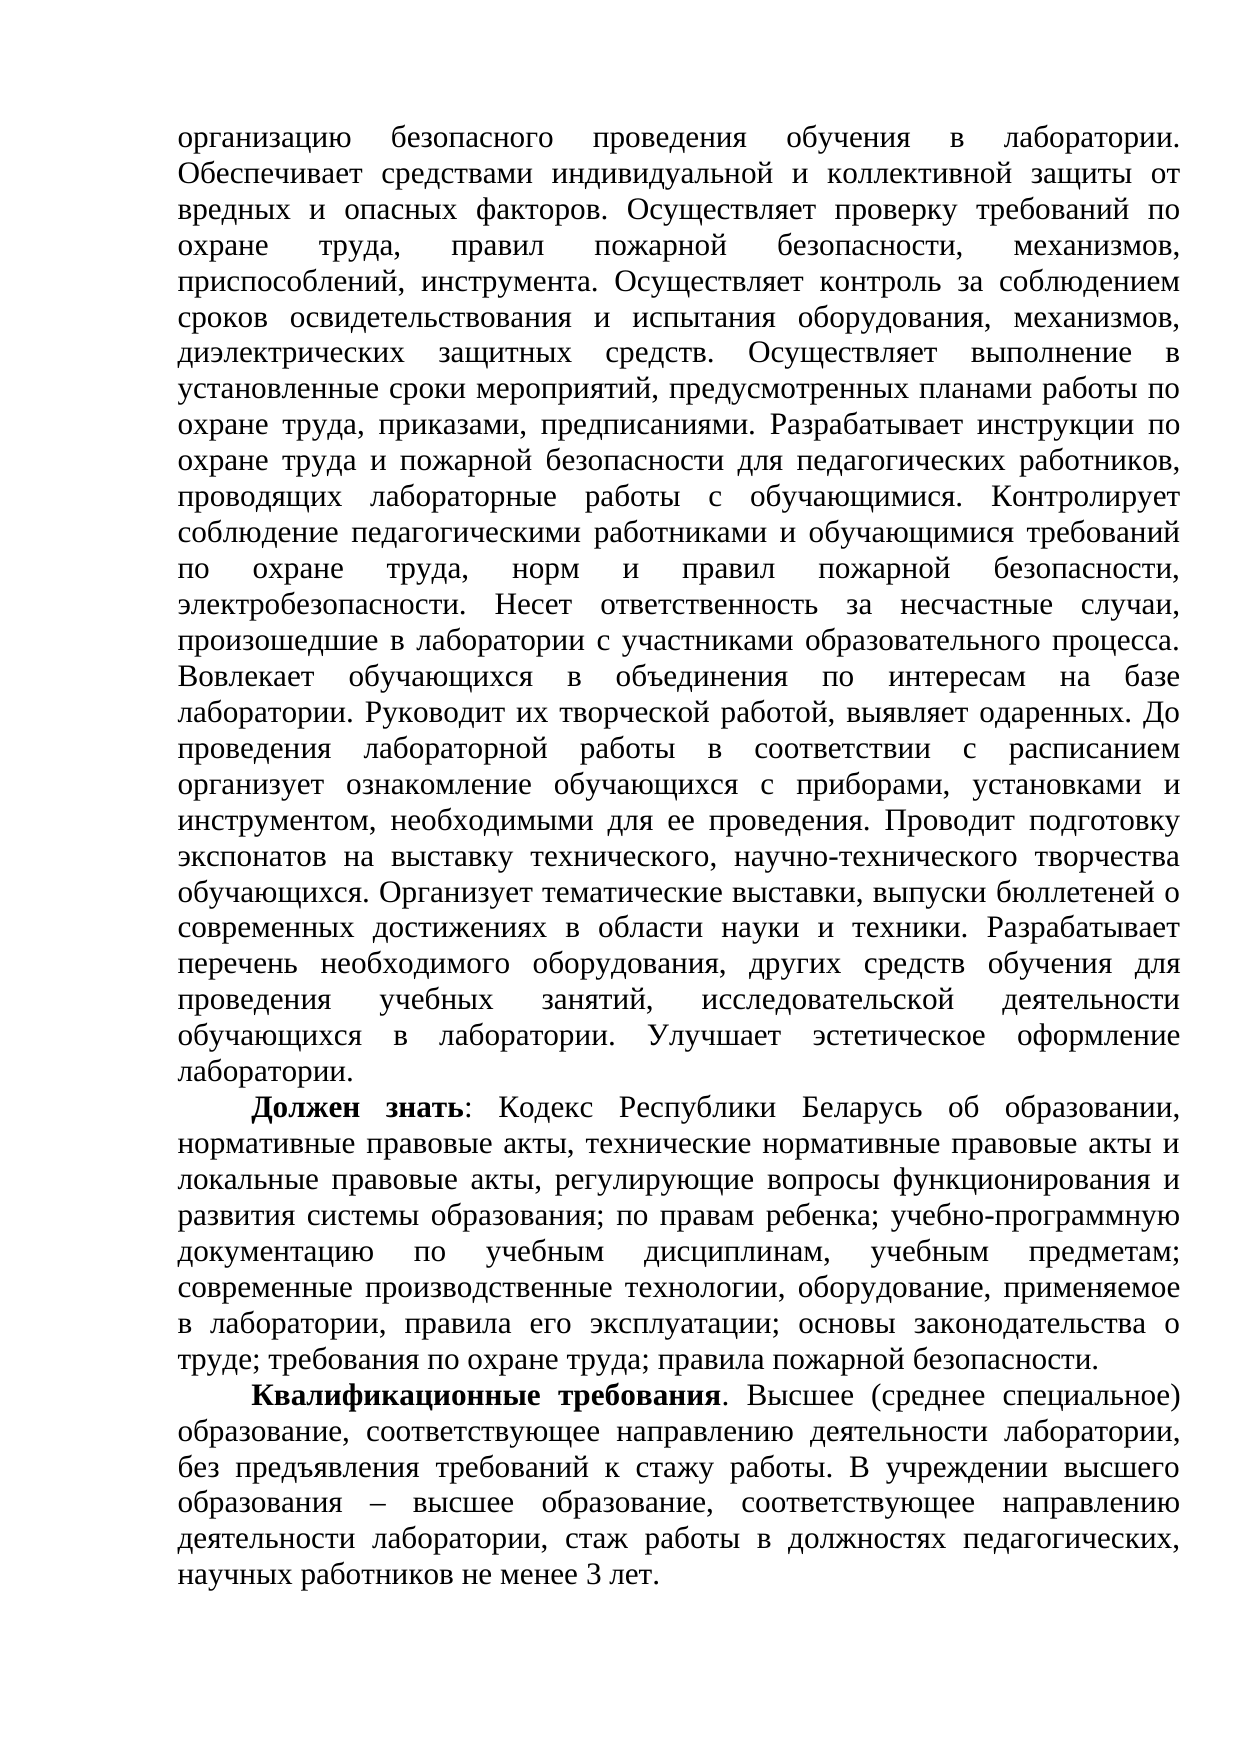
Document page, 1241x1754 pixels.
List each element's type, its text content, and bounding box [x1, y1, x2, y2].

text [177, 118, 1181, 1088]
text Должен знать: Кодекс Республики Беларусь об образовании, нормативные правовые акты, технические нормативные правовые акты и локальные правовые акты, регулирующие вопросы функционирования и развития системы образования; по правам ребенка; учебно-программную документацию по учебным дисциплинам, учебным предметам; современные производственные технологии, оборудование, применяемое в лаборатории, правила его эксплуатации; основы законодательства о труде; требования по охране труда; правила пожарной безопасности. [177, 1088, 1181, 1376]
text Квалификационные требования. Высшее (среднее специальное) образование, соответствующее направлению деятельности лаборатории, без предъявления требований к стажу работы. В учреждении высшего образования – высшее образование, соответствующее направлению деятельности лаборатории, стаж работы в должностях педагогических, научных работников не менее 3 лет. [177, 1376, 1181, 1592]
